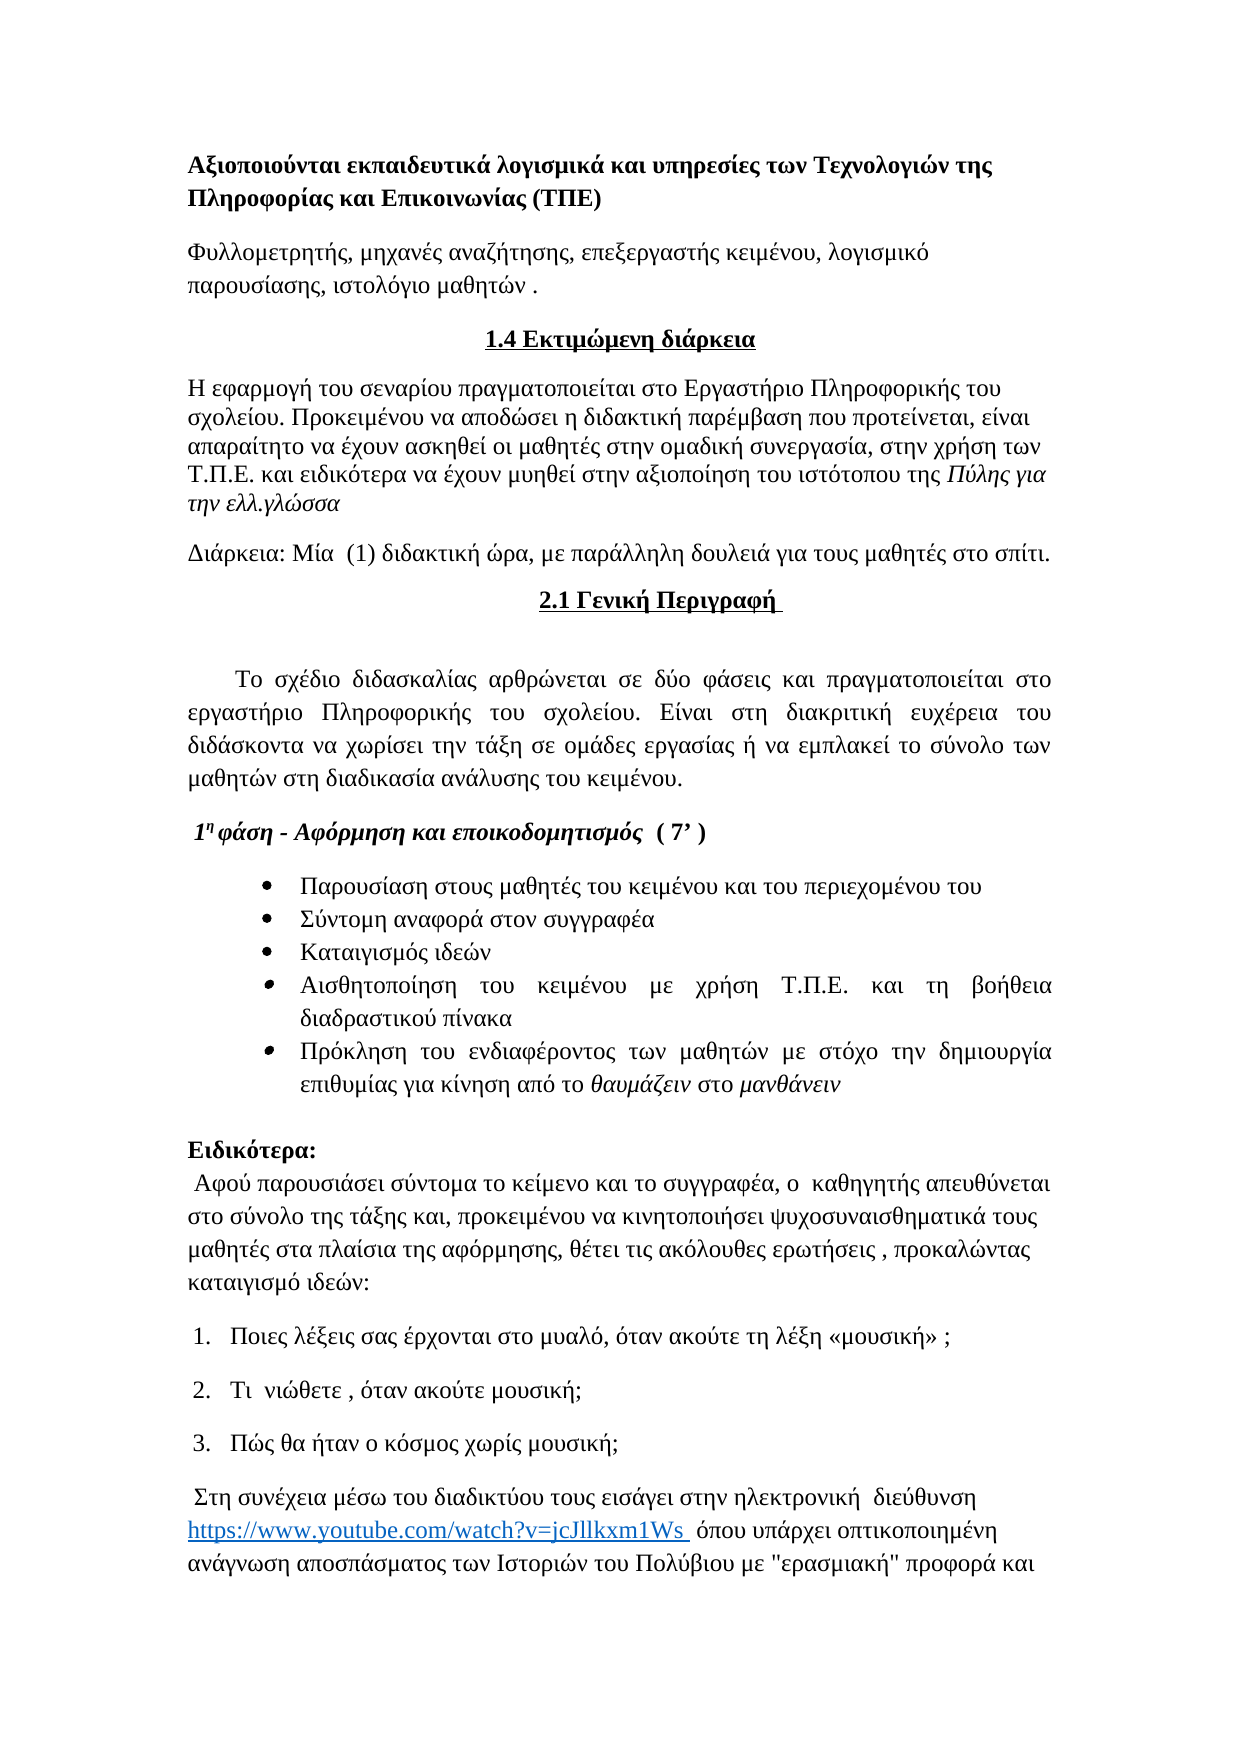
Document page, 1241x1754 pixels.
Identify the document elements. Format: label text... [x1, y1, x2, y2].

text 1.4 Εκτιμώμενη διάρκεια [187, 324, 1053, 352]
text 1η φάση - Αφόρμηση και εποικοδομητισμός ( 7’ ) [187, 817, 1053, 846]
text Η εφαρμογή του σεναρίου πραγματοποιείται στο Εργαστήριο Πληροφορικής του σχολείου. Προκειμένου να αποδώσει η διδακτική παρέμβαση που προτείνεται, είναι απαραίτητο να έχουν ασκηθεί οι μαθητές στην ομαδική συνεργασία, στην χρήση των Τ.Π.Ε. και ειδικότερα να έχουν μυηθεί στην αξιοποίηση του ιστότοπου της Πύλης για την ελλ.γλώσσα [187, 373, 1053, 517]
list Καταιγισμός ιδεών [262, 937, 1053, 966]
text 2.1 Γενική Περιγραφή [262, 586, 1053, 614]
list Σύντομη αναφορά στον συγγραφέα [262, 904, 1053, 932]
list Αισθητοποίηση του κειμένου με χρήση Τ.Π.Ε. και τη βοήθεια διαδραστικού πίνακα [262, 970, 1053, 1032]
text Αφού παρουσιάσει σύντομα το κείμενο και το συγγραφέα, ο καθηγητής απευθύνεται στο σύνολο της τάξης και, προκειμένου να κινητοποιήσει ψυχοσυναισθηματικά τους μαθητές στα πλαίσια της αφόρμησης, θέτει τις ακόλουθες ερωτήσεις , προκαλώντας καταιγισμό ιδεών: [187, 1168, 1053, 1296]
list Παρουσίαση στους μαθητές του κειμένου και του περιεχομένου του [262, 871, 1053, 899]
text Ειδικότερα: [187, 1135, 1053, 1164]
text Διάρκεια: Μία (1) διδακτική ώρα, με παράλληλη δουλειά για τους μαθητές στο σπίτι. [187, 538, 1053, 567]
list Τι νιώθετε , όταν ακούτε μουσική; [192, 1375, 1053, 1403]
text Το σχέδιο διδασκαλίας αρθρώνεται σε δύο φάσεις και πραγματοποιείται στο εργαστήριο Πληροφορικής του σχολείου. Είναι στη διακριτική ευχέρεια του διδάσκοντα να χωρίσει την τάξη σε ομάδες εργασίας ή να εμπλακεί το σύνολο των μαθητών στη διαδικασία ανάλυσης του κειμένου. [187, 664, 1053, 792]
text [187, 1482, 1053, 1577]
list Ποιες λέξεις σας έρχονται στο μυαλό, όταν ακούτε τη λέξη «μουσική» ; [192, 1321, 1053, 1349]
list Πώς θα ήταν ο κόσμος χωρίς μουσική; [192, 1428, 1053, 1457]
list Πρόκληση του ενδιαφέροντος των μαθητών με στόχο την δημιουργία επιθυμίας για κίνηση από το θαυμάζειν στο μανθάνειν [262, 1036, 1053, 1098]
text Αξιοποιούνται εκπαιδευτικά λογισμικά και υπηρεσίες των Τεχνολογιών της Πληροφορίας και Επικοινωνίας (ΤΠΕ) [187, 150, 1053, 212]
text Φυλλομετρητής, μηχανές αναζήτησης, επεξεργαστής κειμένου, λογισμικό παρουσίασης, ιστολόγιο μαθητών . [187, 237, 1053, 299]
